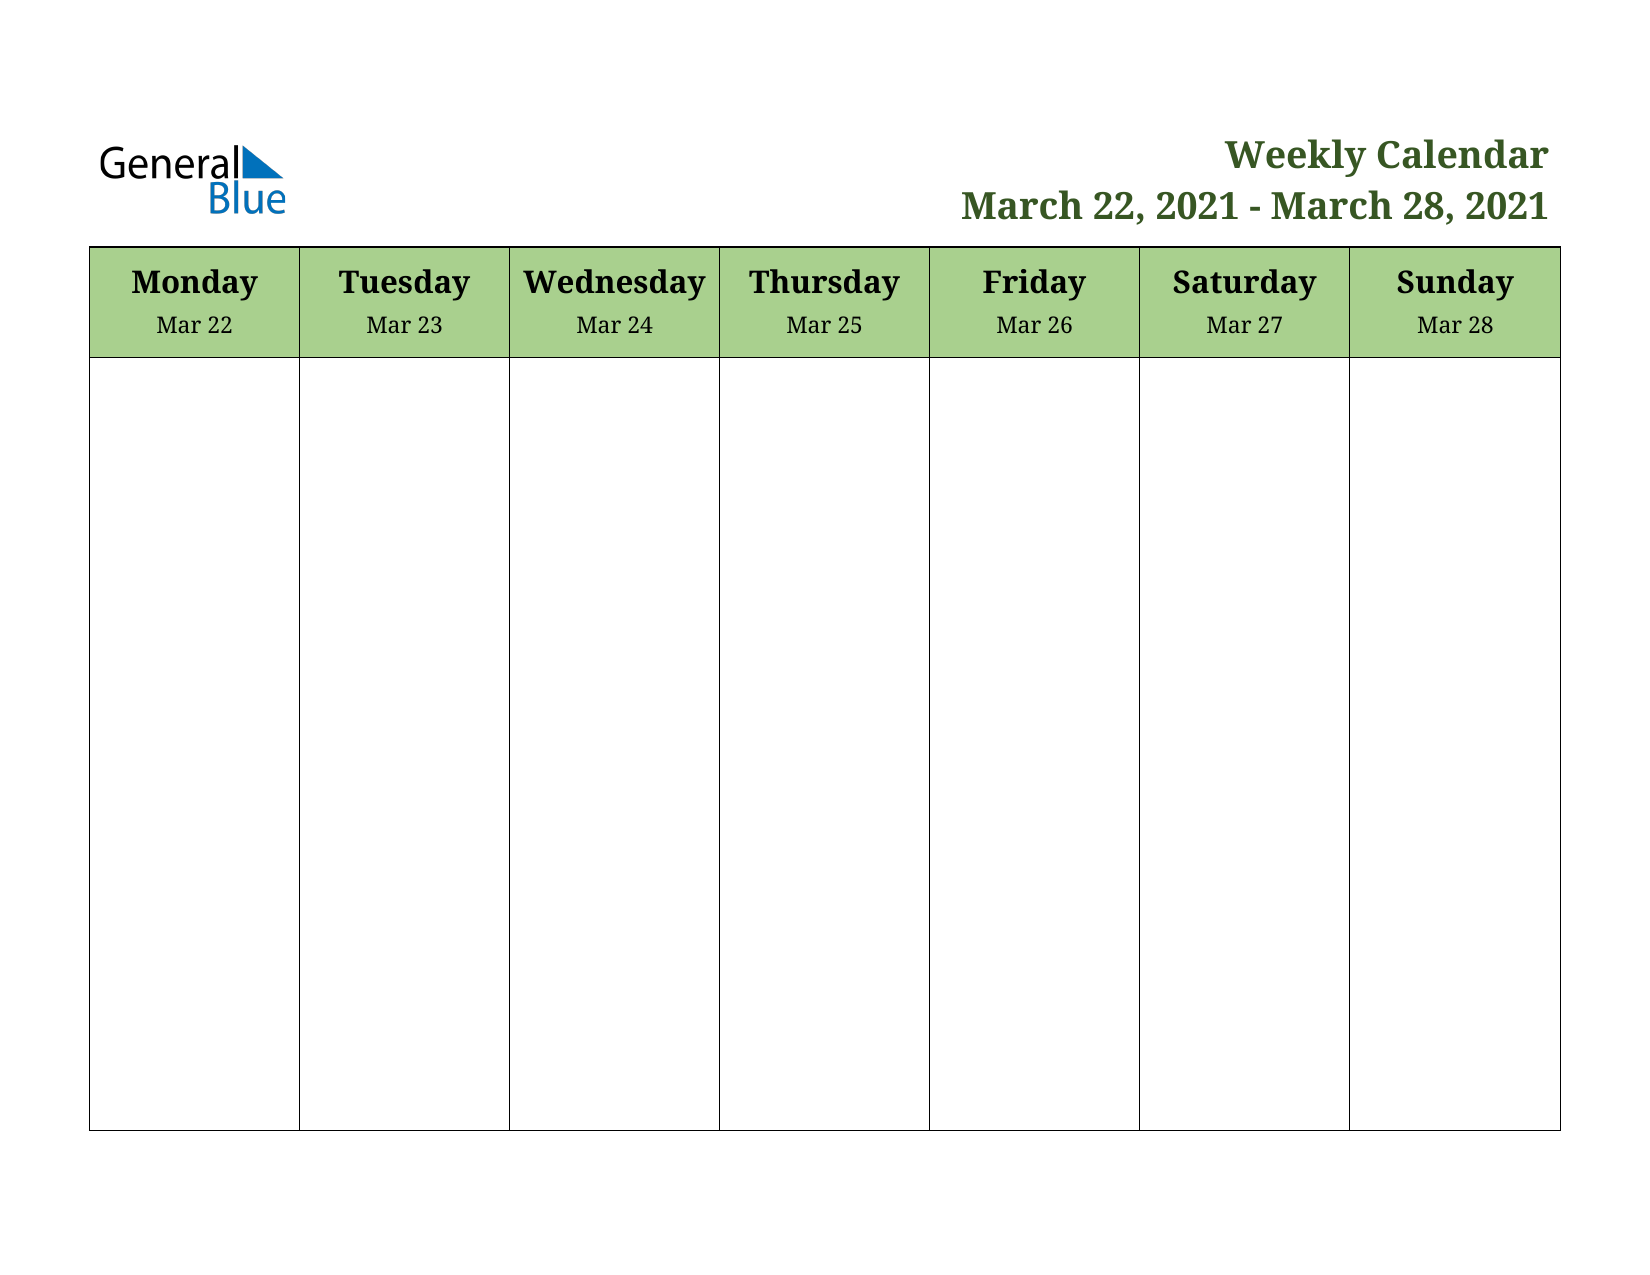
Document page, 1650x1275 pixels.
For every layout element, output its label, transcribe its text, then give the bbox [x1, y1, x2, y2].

table_header Weekly Calendar March 22, 2021 - March 28, 2021 [299, 113, 1561, 246]
table_cell Sunday Mar 28 [1350, 248, 1560, 357]
table_cell [1350, 358, 1560, 1130]
table_cell [1140, 358, 1349, 1130]
table_cell [300, 358, 509, 1130]
table_cell Thursday Mar 25 [720, 248, 929, 357]
table_cell [90, 358, 299, 1130]
table_cell Saturday Mar 27 [1140, 248, 1349, 357]
table_cell Friday Mar 26 [930, 248, 1139, 357]
table_cell Monday Mar 22 [90, 248, 299, 357]
table_header [89, 113, 299, 246]
table_cell [720, 358, 929, 1130]
picture [100, 145, 286, 214]
table_cell Tuesday Mar 23 [300, 248, 509, 357]
table_cell [510, 358, 719, 1130]
table_cell [930, 358, 1139, 1130]
table_cell Wednesday Mar 24 [510, 248, 719, 357]
